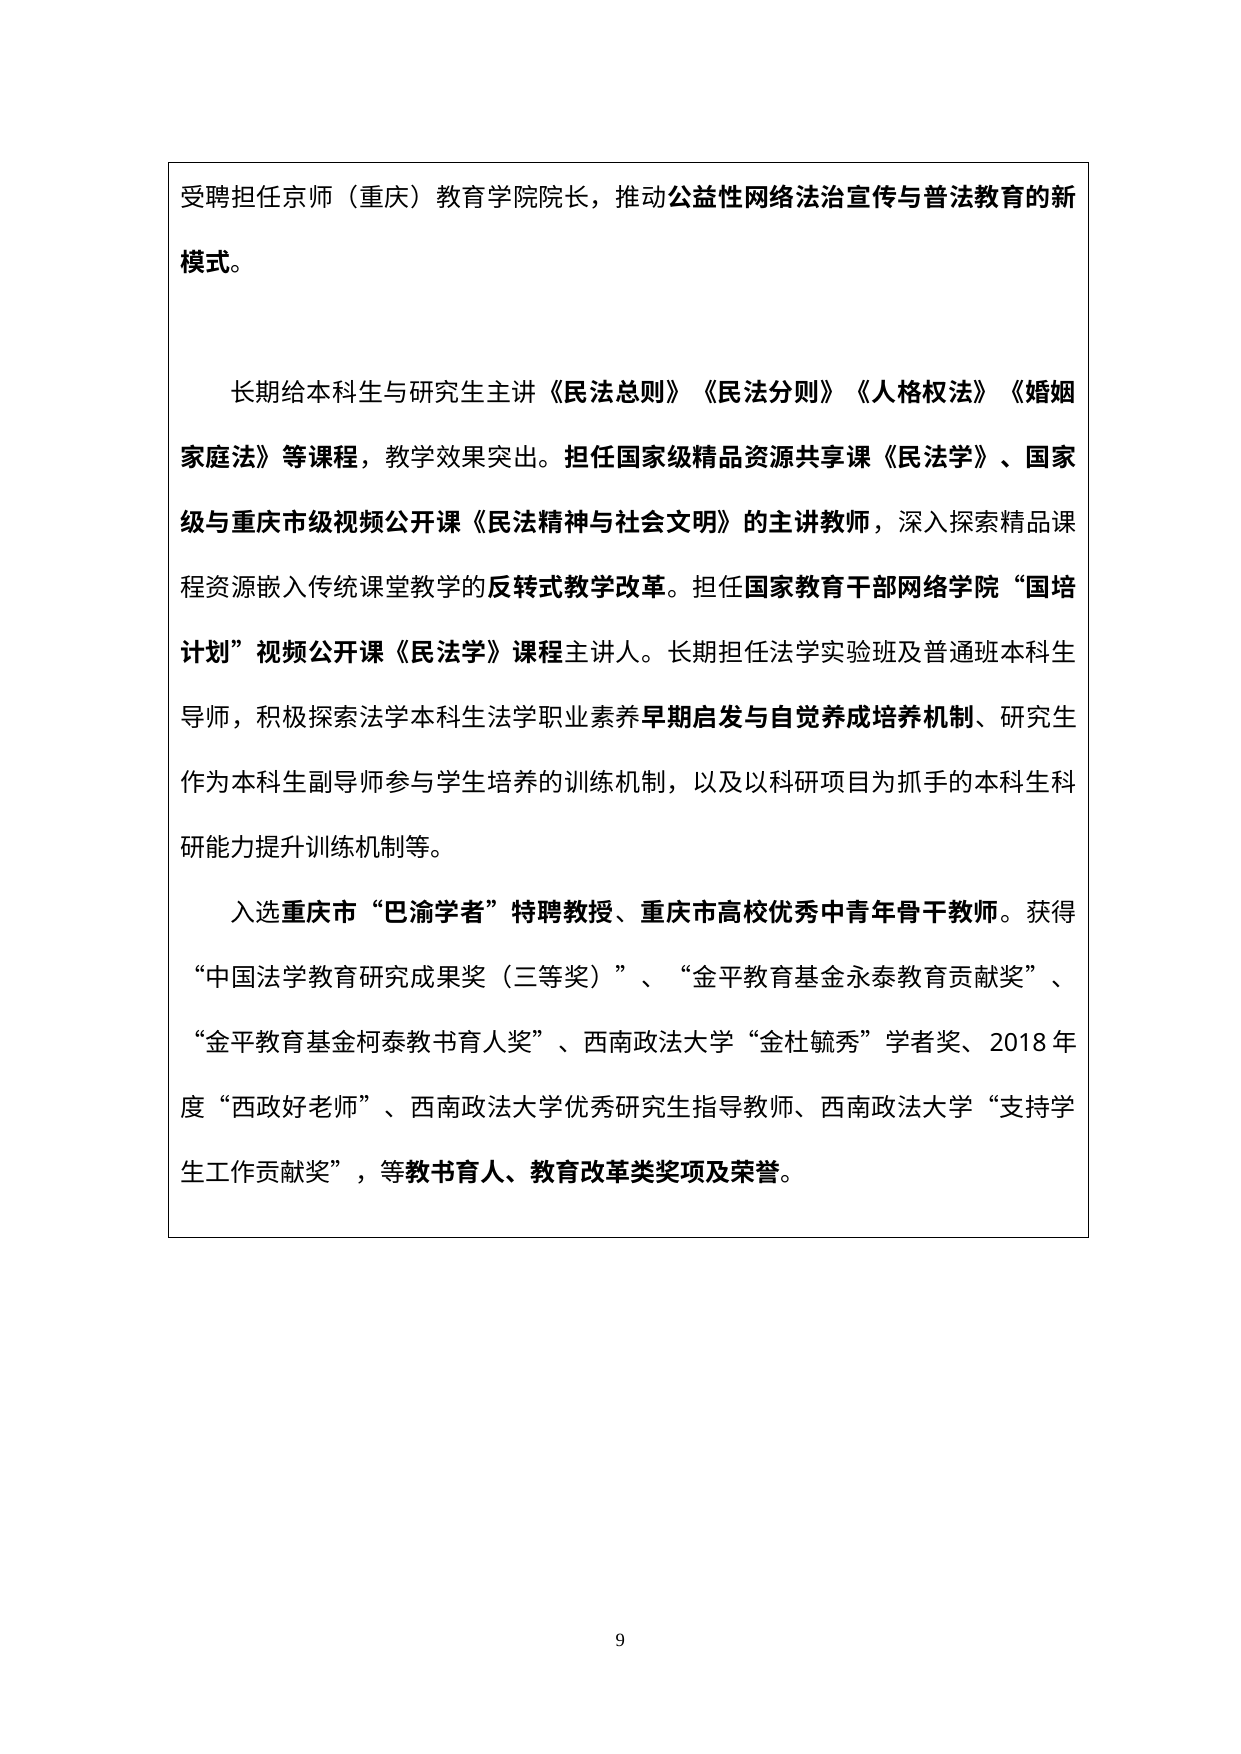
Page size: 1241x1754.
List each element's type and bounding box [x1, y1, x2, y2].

table_cell [169, 163, 1088, 1237]
